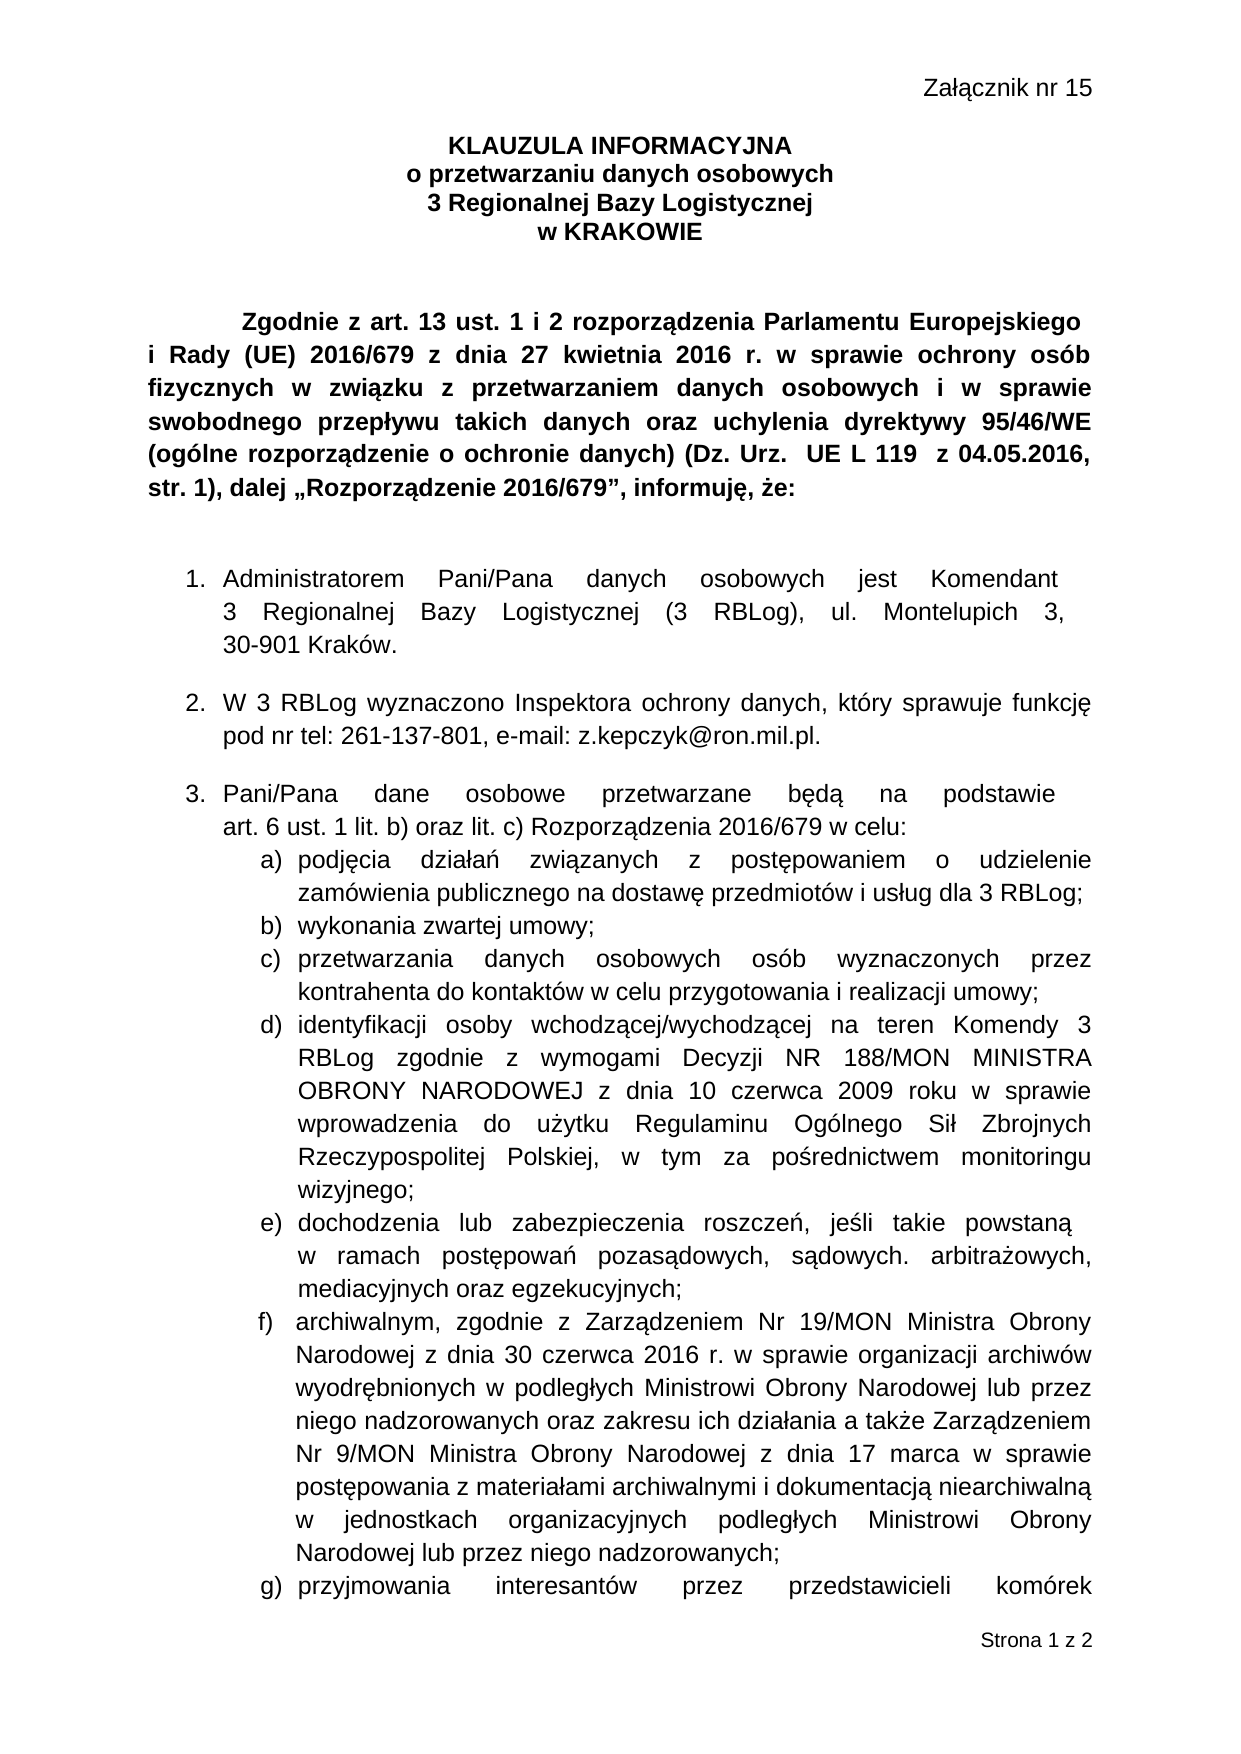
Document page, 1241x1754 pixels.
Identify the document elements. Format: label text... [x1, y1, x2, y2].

text KLAUZULA INFORMACYJNA [148, 131, 1093, 159]
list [260, 1571, 1093, 1600]
text w KRAKOWIE [148, 217, 1093, 246]
list W 3 RBLog wyznaczono Inspektora ochrony danych, który sprawuje funkcję pod nr tel: 261-137-801, e-mail: z.kepczyk@ron.mil.pl. [185, 688, 1093, 749]
list identyfikacji osoby wchodzącej/wychodzącej na teren Komendy 3 RBLog zgodnie z wymogami Decyzji NR 188/MON MINISTRA OBRONY NARODOWEJ z dnia 10 czerwca 2009 roku w sprawie wprowadzenia do użytku Regulaminu Ogólnego Sił Zbrojnych Rzeczypospolitej Polskiej, w tym za pośrednictwem monitoringu wizyjnego; [260, 1010, 1093, 1204]
list Administratorem Pani/Pana danych osobowych jest Komendant 3 Regionalnej Bazy Logistycznej (3 RBLog), ul. Montelupich 3, 30-901 Kraków. [185, 563, 1093, 658]
list dochodzenia lub zabezpieczenia roszczeń, jeśli takie powstaną w ramach postępowań pozasądowych, sądowych. arbitrażowych, mediacyjnych oraz egzekucyjnych; [260, 1208, 1093, 1303]
list przetwarzania danych osobowych osób wyznaczonych przez kontrahenta do kontaktów w celu przygotowania i realizacji umowy; [260, 944, 1093, 1006]
text Załącznik nr 15 [29, 73, 1093, 102]
list podjęcia działań związanych z postępowaniem o udzielenie zamówienia publicznego na dostawę przedmiotów i usług dla 3 RBLog; [260, 845, 1093, 906]
list wykonania zwartej umowy; [260, 911, 1093, 939]
list Pani/Pana dane osobowe przetwarzane będą na podstawie art. 6 ust. 1 lit. b) oraz lit. c) Rozporządzenia 2016/679 w celu: [185, 779, 1093, 840]
text Zgodnie z art. 13 ust. 1 i 2 rozporządzenia Parlamentu Europejskiego i Rady (UE) 2016/679 z dnia 27 kwietnia 2016 r. w sprawie ochrony osób fizycznych w związku z przetwarzaniem danych osobowych i w sprawie swobodnego przepływu takich danych oraz uchylenia dyrektywy 95/46/WE (ogólne rozporządzenie o ochronie danych) (Dz. Urz. UE L 119 z 04.05.2016, str. 1), dalej „Rozporządzenie 2016/679”, informuję, że: [148, 307, 1093, 501]
text o przetwarzaniu danych osobowych 3 Regionalnej Bazy Logistycznej [148, 159, 1093, 217]
list archiwalnym, zgodnie z Zarządzeniem Nr 19/MON Ministra Obrony Narodowej z dnia 30 czerwca 2016 r. w sprawie organizacji archiwów wyodrębnionych w podległych Ministrowi Obrony Narodowej lub przez niego nadzorowanych oraz zakresu ich działania a także Zarządzeniem Nr 9/MON Ministra Obrony Narodowej z dnia 17 marca w sprawie postępowania z materiałami archiwalnymi i dokumentacją niearchiwalną w jednostkach organizacyjnych podległych Ministrowi Obrony Narodowej lub przez niego nadzorowanych; [258, 1307, 1093, 1567]
